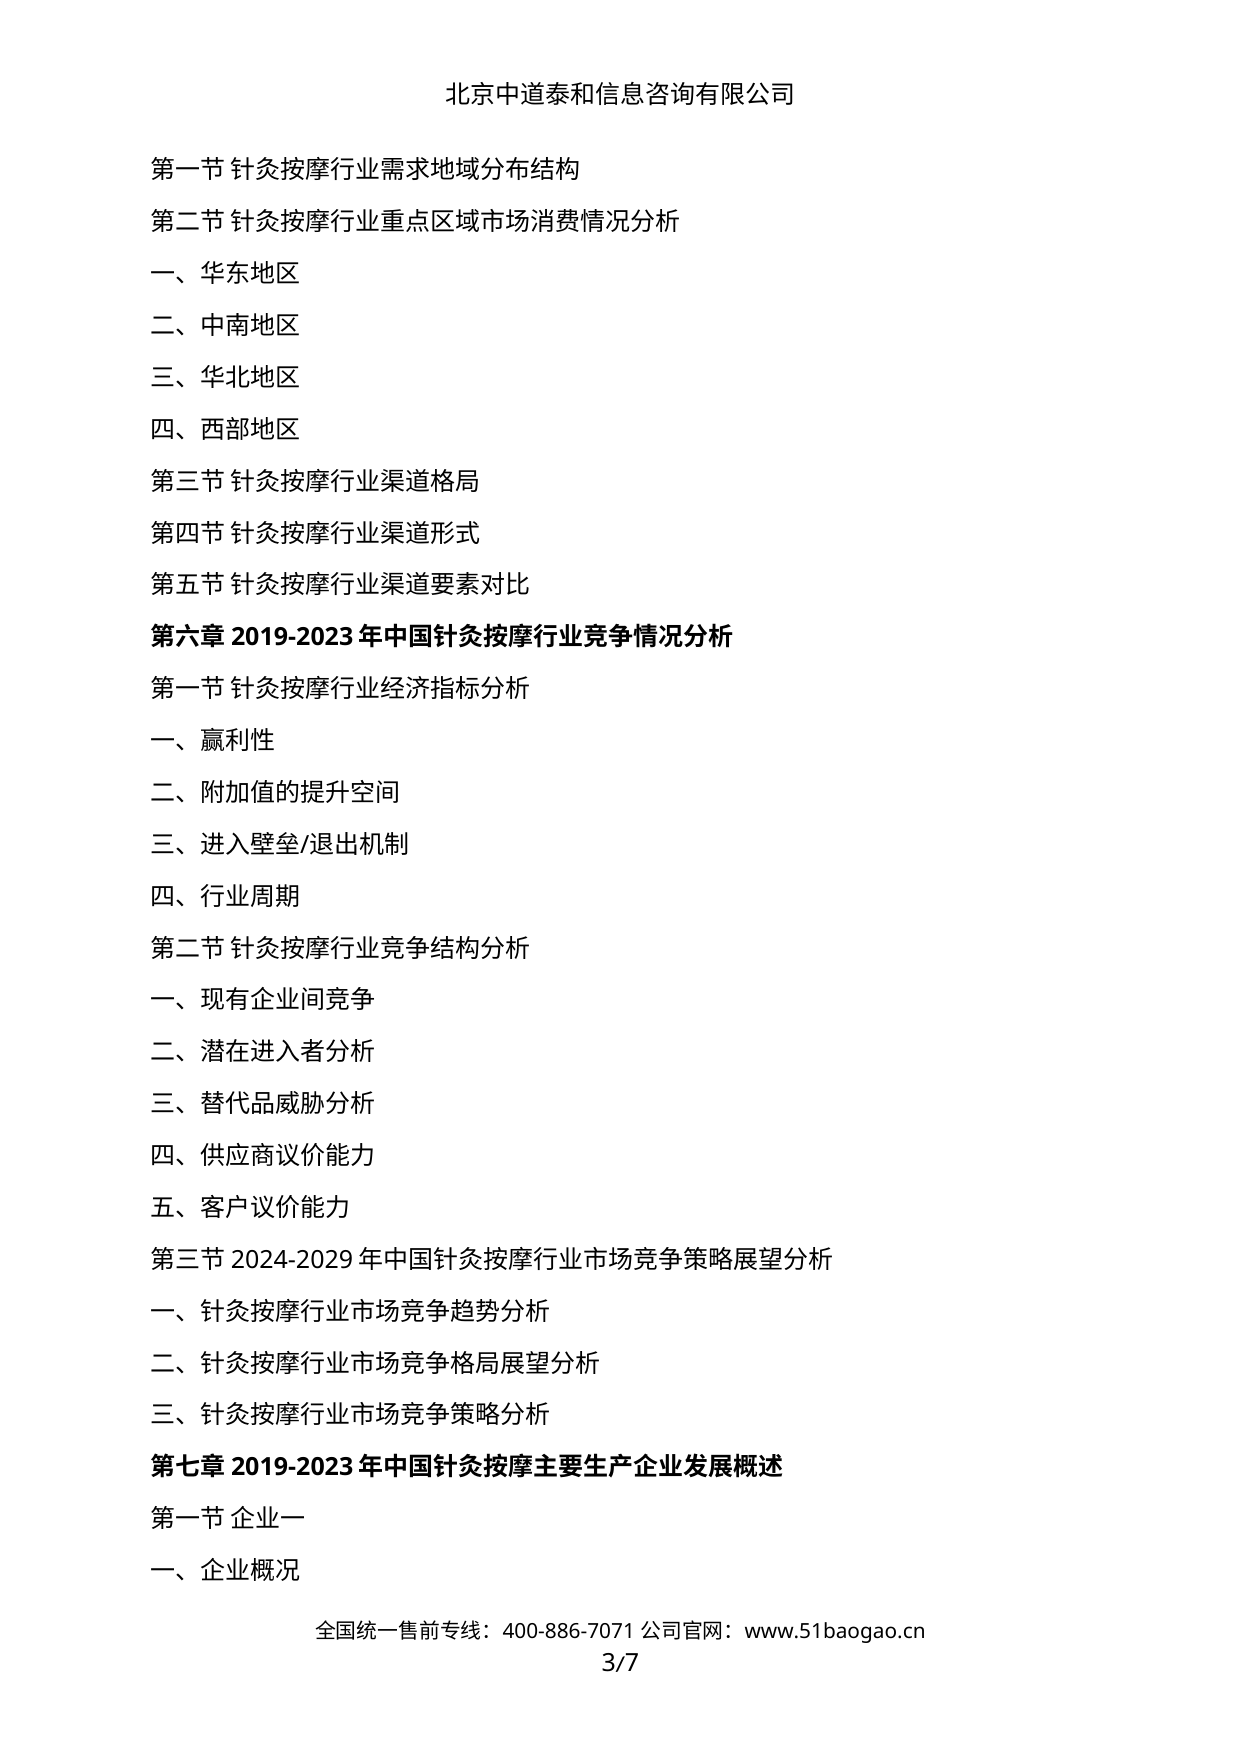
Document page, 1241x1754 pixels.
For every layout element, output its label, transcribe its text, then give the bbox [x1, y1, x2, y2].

text 第三节 针灸按摩行业渠道格局 [150, 461, 1090, 497]
text 第四节 针灸按摩行业渠道形式 [150, 513, 1090, 549]
text 二、附加值的提升空间 [150, 772, 1090, 809]
text 四、供应商议价能力 [150, 1136, 1090, 1172]
text 第六章 2019-2023年中国针灸按摩行业竞争情况分析 [150, 617, 1090, 653]
text 一、赢利性 [150, 721, 1090, 757]
text 三、替代品威胁分析 [150, 1084, 1090, 1120]
text 第二节 针灸按摩行业重点区域市场消费情况分析 [150, 202, 1090, 238]
text 一、企业概况 [150, 1551, 1090, 1587]
text 第一节 针灸按摩行业需求地域分布结构 [150, 150, 1090, 186]
text 一、华东地区 [150, 254, 1090, 290]
text 二、中南地区 [150, 306, 1090, 342]
text 二、针灸按摩行业市场竞争格局展望分析 [150, 1343, 1090, 1379]
text 三、针灸按摩行业市场竞争策略分析 [150, 1395, 1090, 1431]
text 第三节 2024-2029年中国针灸按摩行业市场竞争策略展望分析 [150, 1239, 1090, 1276]
text 一、针灸按摩行业市场竞争趋势分析 [150, 1291, 1090, 1327]
text 三、进入壁垒/退出机制 [150, 824, 1090, 861]
text 第一节 企业一 [150, 1499, 1090, 1535]
text 一、现有企业间竞争 [150, 980, 1090, 1016]
text 四、行业周期 [150, 876, 1090, 912]
text 三、华北地区 [150, 357, 1090, 394]
text 第五节 针灸按摩行业渠道要素对比 [150, 565, 1090, 601]
text 第二节 针灸按摩行业竞争结构分析 [150, 928, 1090, 964]
text 二、潜在进入者分析 [150, 1032, 1090, 1068]
text 第一节 针灸按摩行业经济指标分析 [150, 669, 1090, 705]
text 四、西部地区 [150, 409, 1090, 446]
text 第七章 2019-2023年中国针灸按摩主要生产企业发展概述 [150, 1447, 1090, 1483]
text 五、客户议价能力 [150, 1187, 1090, 1224]
